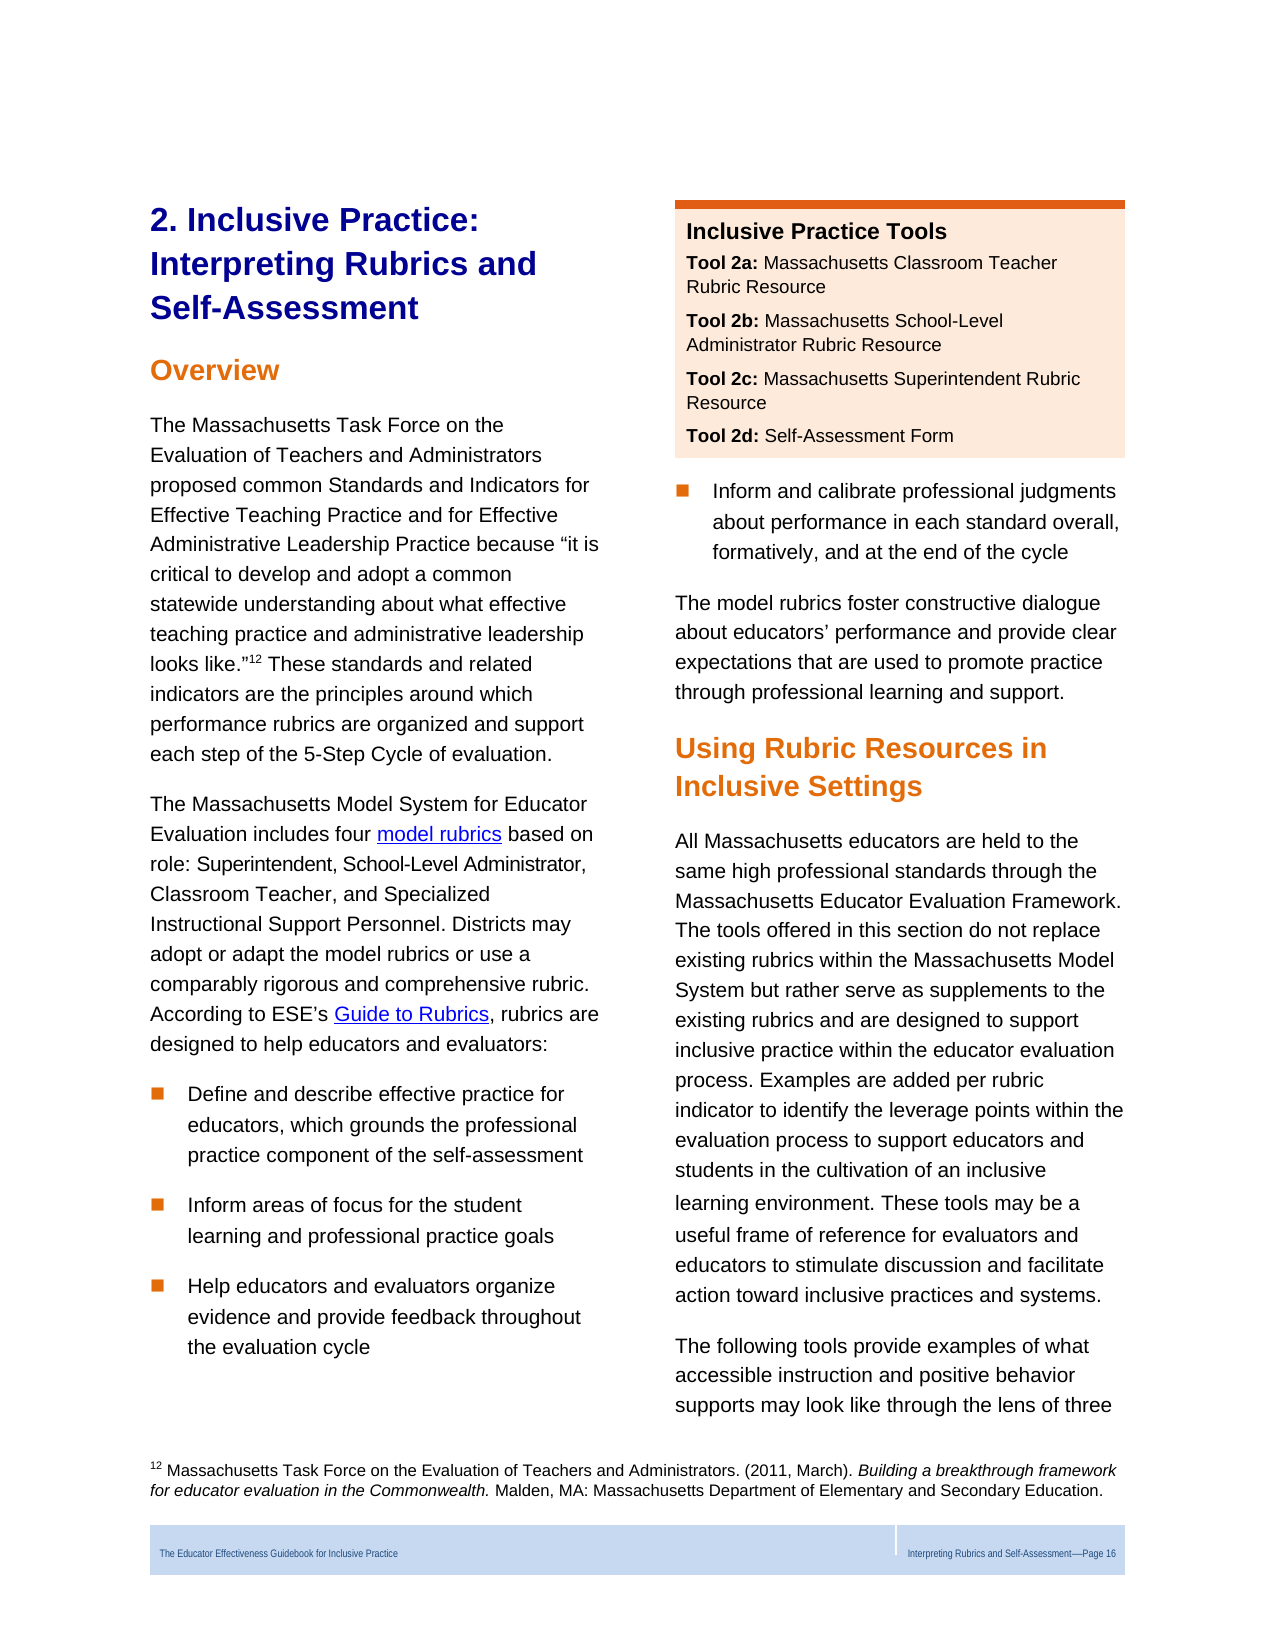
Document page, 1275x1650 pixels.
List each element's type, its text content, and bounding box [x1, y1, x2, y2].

text Inform areas of focus for the student learning and professional practice goals [150, 1189, 600, 1248]
table_cell Tool 2a: Massachusetts Classroom Teacher Rubric Resource Tool 2b: Massachusetts School-Level Administrator Rubric Resource Tool 2c: Massachusetts Superintendent Rubric Resource Tool 2d: Self-Assessment Form [675, 247, 1125, 458]
subtitle Using Rubric Resources in Inclusive Settings [675, 731, 1125, 803]
table_header Inclusive Practice Tools [675, 209, 1125, 247]
text The Massachusetts Task Force on the Evaluation of Teachers and Administrators proposed common Standards and Indicators for Effective Teaching Practice and for Effective Administrative Leadership Practice because “it is critical to develop and adopt a common statewide understanding about what effective teaching practice and administrative leadership looks like.” These standards and related indicators are the principles around which performance rubrics are organized and support each step of the 5-Step Cycle of evaluation. [150, 413, 600, 766]
text The Massachusetts Model System for Educator Evaluation includes four model rubrics based on role: Superintendent, School-Level Administrator, Classroom Teacher, and Specialized Instructional Support Personnel. Districts may adopt or adapt the model rubrics or use a comparably rigorous and comprehensive rubric. According to ESE’s Guide to Rubrics, rubrics are designed to help educators and evaluators: [150, 792, 600, 1055]
text All Massachusetts educators are held to the same high professional standards through the Massachusetts Educator Evaluation Framework. The tools offered in this section do not replace existing rubrics within the Massachusetts Model System but rather serve as supplements to the existing rubrics and are designed to support inclusive practice within the educator evaluation process. Examples are added per rubric indicator to identify the leverage points within the evaluation process to support educators and students in the cultivation of an inclusive learning environment. These tools may be a useful frame of reference for evaluators and educators to stimulate discussion and facilitate action toward inclusive practices and systems. [675, 829, 1125, 1307]
subtitle 2. Inclusive Practice: Interpreting Rubrics and Self-Assessment [150, 200, 600, 327]
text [675, 1333, 1125, 1417]
text Help educators and evaluators organize evidence and provide feedback throughout the evaluation cycle [150, 1270, 600, 1359]
subtitle Overview [150, 353, 600, 387]
text Define and describe effective practice for educators, which grounds the professional practice component of the self-assessment [150, 1078, 600, 1167]
text Inform and calibrate professional judgments about performance in each standard overall, formatively, and at the end of the cycle [675, 475, 1125, 563]
text The model rubrics foster constructive dialogue about educators’ performance and provide clear expectations that are used to promote practice through professional learning and support. [675, 590, 1125, 704]
